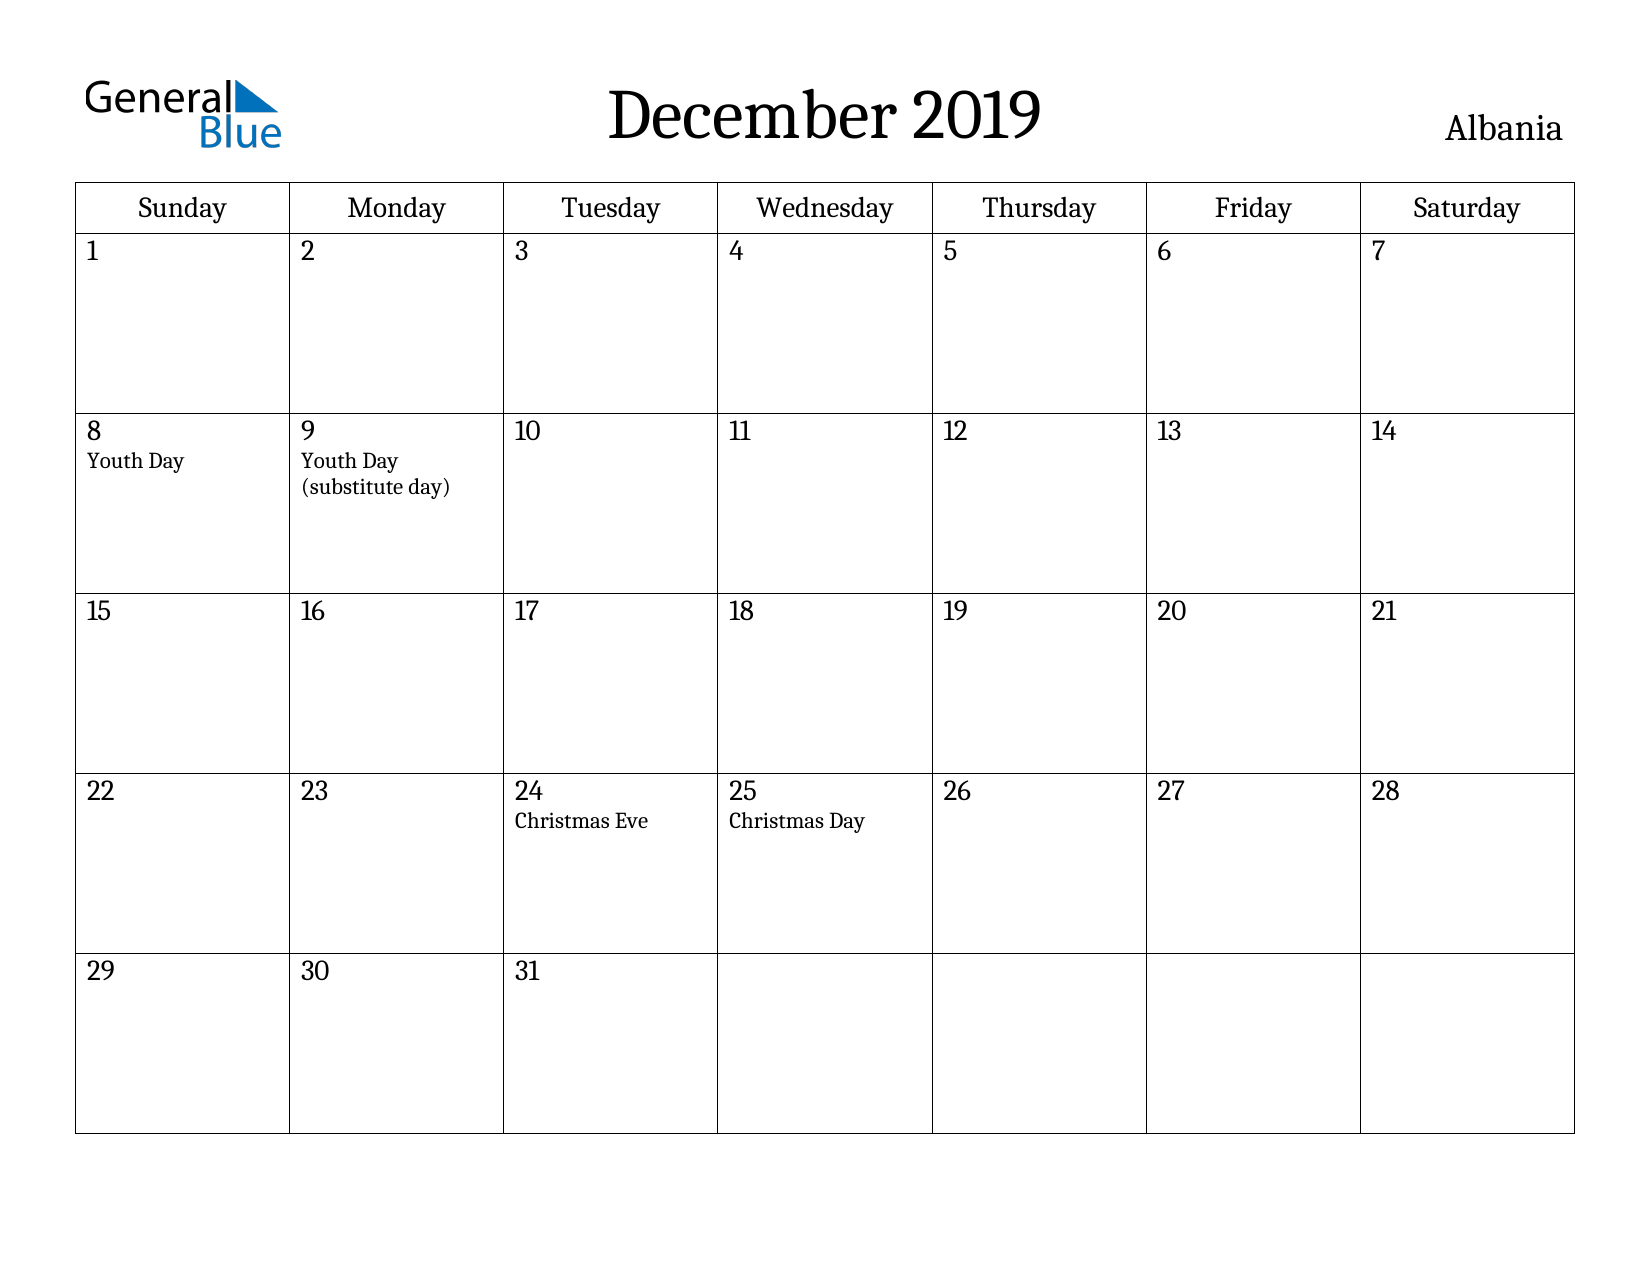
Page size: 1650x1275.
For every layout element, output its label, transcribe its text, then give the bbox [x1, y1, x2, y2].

table_cell [1147, 627, 1360, 773]
table_header December 2019 [504, 75, 1146, 182]
table_cell [718, 988, 932, 1133]
table_cell 8 [76, 414, 289, 447]
table_cell [76, 988, 289, 1133]
table_cell 28 [1361, 774, 1574, 807]
table_cell 26 [933, 774, 1146, 807]
table_cell [933, 808, 1146, 953]
table_cell 18 [718, 594, 932, 627]
table_cell [933, 267, 1146, 413]
table_cell [1147, 267, 1360, 413]
table_cell [290, 267, 503, 413]
table_cell [1147, 988, 1360, 1133]
table_cell [1147, 448, 1360, 593]
table_cell [504, 267, 717, 413]
table_cell [76, 267, 289, 413]
table_cell [1361, 627, 1574, 773]
table_cell Wednesday [718, 183, 932, 233]
table_cell Youth Day (substitute day) [290, 448, 503, 593]
table_cell [718, 627, 932, 773]
table_cell 25 [718, 774, 932, 807]
table_cell 23 [290, 774, 503, 807]
table_cell [933, 988, 1146, 1133]
table_cell [290, 808, 503, 953]
table_cell [1361, 988, 1574, 1133]
table_cell 4 [718, 234, 932, 267]
table_cell [718, 954, 932, 987]
table_cell [1147, 808, 1360, 953]
table_cell 12 [933, 414, 1146, 447]
picture [86, 80, 281, 148]
table_cell [504, 448, 717, 593]
table_cell [933, 954, 1146, 987]
table_cell Thursday [933, 183, 1146, 233]
table_header [76, 75, 503, 182]
table_cell Christmas Eve [504, 808, 717, 953]
table_cell 11 [718, 414, 932, 447]
table_cell [1147, 954, 1360, 987]
table_cell Sunday [76, 183, 289, 233]
table_cell 20 [1147, 594, 1360, 627]
table_cell 17 [504, 594, 717, 627]
table_cell Monday [290, 183, 503, 233]
table_cell 5 [933, 234, 1146, 267]
table_cell Saturday [1361, 183, 1574, 233]
table_header Albania [1146, 75, 1574, 182]
table_cell [1361, 954, 1574, 987]
table_cell 10 [504, 414, 717, 447]
table_cell 6 [1147, 234, 1360, 267]
table_cell 31 [504, 954, 717, 987]
table_cell 13 [1147, 414, 1360, 447]
table_cell [933, 448, 1146, 593]
table_cell [718, 267, 932, 413]
table_cell [290, 988, 503, 1133]
table_cell 1 [76, 234, 289, 267]
table_cell 22 [76, 774, 289, 807]
table_cell [1361, 448, 1574, 593]
table_cell Youth Day [76, 448, 289, 593]
table_cell 9 [290, 414, 503, 447]
table_cell [933, 627, 1146, 773]
table_cell 27 [1147, 774, 1360, 807]
table_cell [504, 988, 717, 1133]
table_cell [1361, 267, 1574, 413]
table_cell 15 [76, 594, 289, 627]
table_cell [76, 627, 289, 773]
table_cell 2 [290, 234, 503, 267]
table_cell 7 [1361, 234, 1574, 267]
table_cell 29 [76, 954, 289, 987]
table_cell Friday [1147, 183, 1360, 233]
table_cell 21 [1361, 594, 1574, 627]
table_cell 14 [1361, 414, 1574, 447]
table_cell [504, 627, 717, 773]
table_cell 16 [290, 594, 503, 627]
table_cell [76, 808, 289, 953]
table_cell [718, 448, 932, 593]
table_cell [290, 627, 503, 773]
table_cell 3 [504, 234, 717, 267]
table_cell [1361, 808, 1574, 953]
table_cell 19 [933, 594, 1146, 627]
table_cell Christmas Day [718, 808, 932, 953]
table_cell Tuesday [504, 183, 717, 233]
table_cell 24 [504, 774, 717, 807]
table_cell 30 [290, 954, 503, 987]
